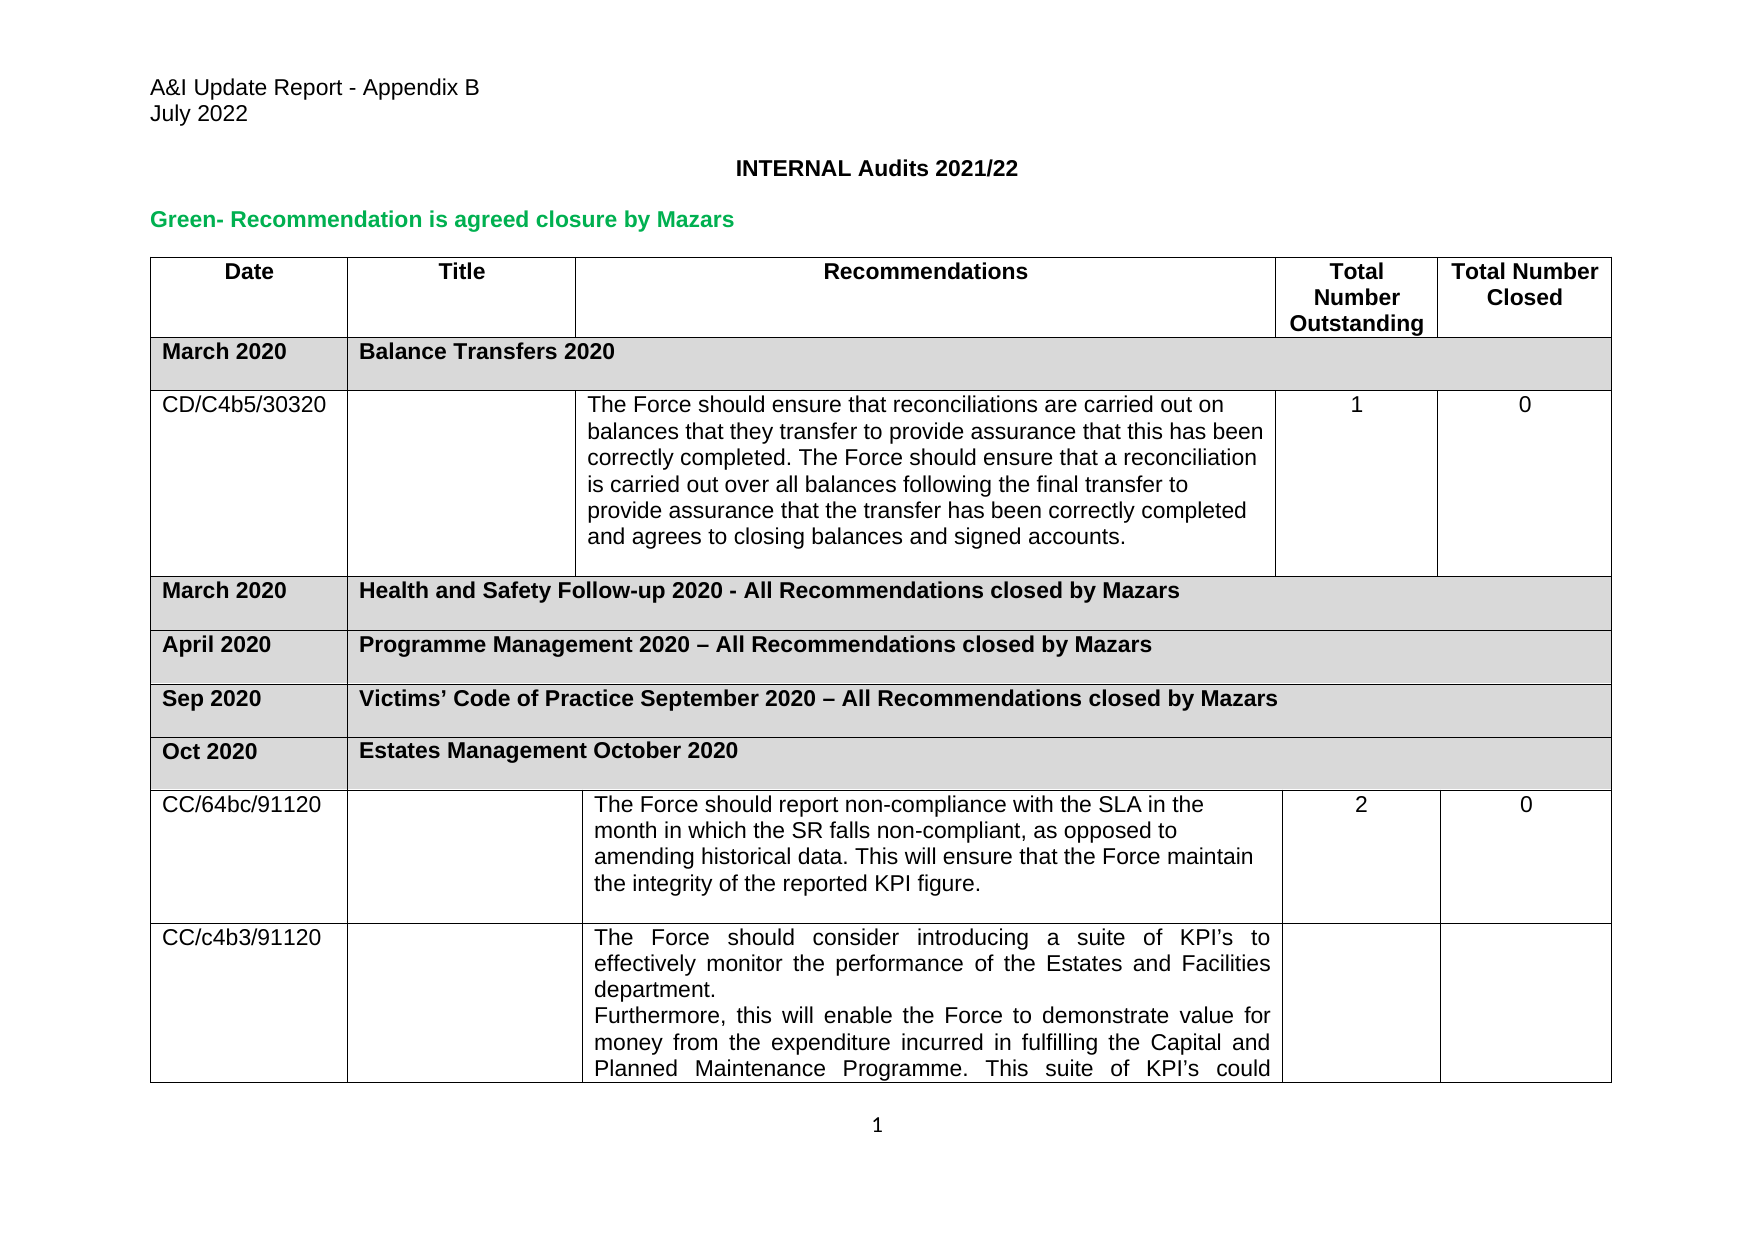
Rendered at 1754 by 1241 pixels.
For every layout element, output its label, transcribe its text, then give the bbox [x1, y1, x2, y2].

table_cell Health and Safety Follow-up 2020 - All Recommendations closed by Mazars [348, 577, 1611, 630]
text Green- Recommendation is agreed closure by Mazars [150, 206, 1604, 232]
text INTERNAL Audits 2021/22 [150, 154, 1604, 181]
table_header Recommendations [576, 258, 1275, 337]
table_cell The Force should ensure that reconciliations are carried out on balances that they transfer to provide assurance that this has been correctly completed. The Force should ensure that a reconciliation is carried out over all balances following the final transfer to provide assurance that the transfer has been correctly completed and agrees to closing balances and signed accounts. [576, 391, 1275, 576]
table_cell 0 [1438, 391, 1611, 576]
table_cell [1283, 924, 1440, 1082]
table_cell [348, 924, 582, 1082]
table_header Total Number Outstanding [1276, 258, 1437, 337]
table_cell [583, 924, 1282, 1082]
table_cell Victims’ Code of Practice September 2020 – All Recommendations closed by Mazars [348, 685, 1611, 737]
table_header Total Number Closed [1438, 258, 1611, 337]
table_cell April 2020 [151, 631, 347, 683]
table_cell Balance Transfers 2020 [348, 338, 1611, 390]
table_cell CC/64bc/91120 [151, 791, 347, 922]
table_cell [1441, 924, 1611, 1082]
table_header Date [151, 258, 347, 337]
table_cell CC/c4b3/91120 [151, 924, 347, 1082]
table_cell [348, 791, 582, 922]
table_cell 0 [1441, 791, 1611, 922]
table_cell [348, 391, 575, 576]
table_cell Programme Management 2020 – All Recommendations closed by Mazars [348, 631, 1611, 683]
table_cell Estates Management October 2020 [348, 738, 1611, 789]
table_cell March 2020 [151, 338, 347, 390]
table_cell The Force should report non-compliance with the SLA in the month in which the SR falls non-compliant, as opposed to amending historical data. This will ensure that the Force maintain the integrity of the reported KPI figure. [583, 791, 1282, 922]
table_cell 1 [1276, 391, 1437, 576]
table_header Title [348, 258, 575, 337]
table_cell 2 [1283, 791, 1440, 922]
table_cell Oct 2020 [151, 738, 347, 789]
table_cell Sep 2020 [151, 685, 347, 737]
table_cell March 2020 [151, 577, 347, 630]
table_cell CD/C4b5/30320 [151, 391, 347, 576]
